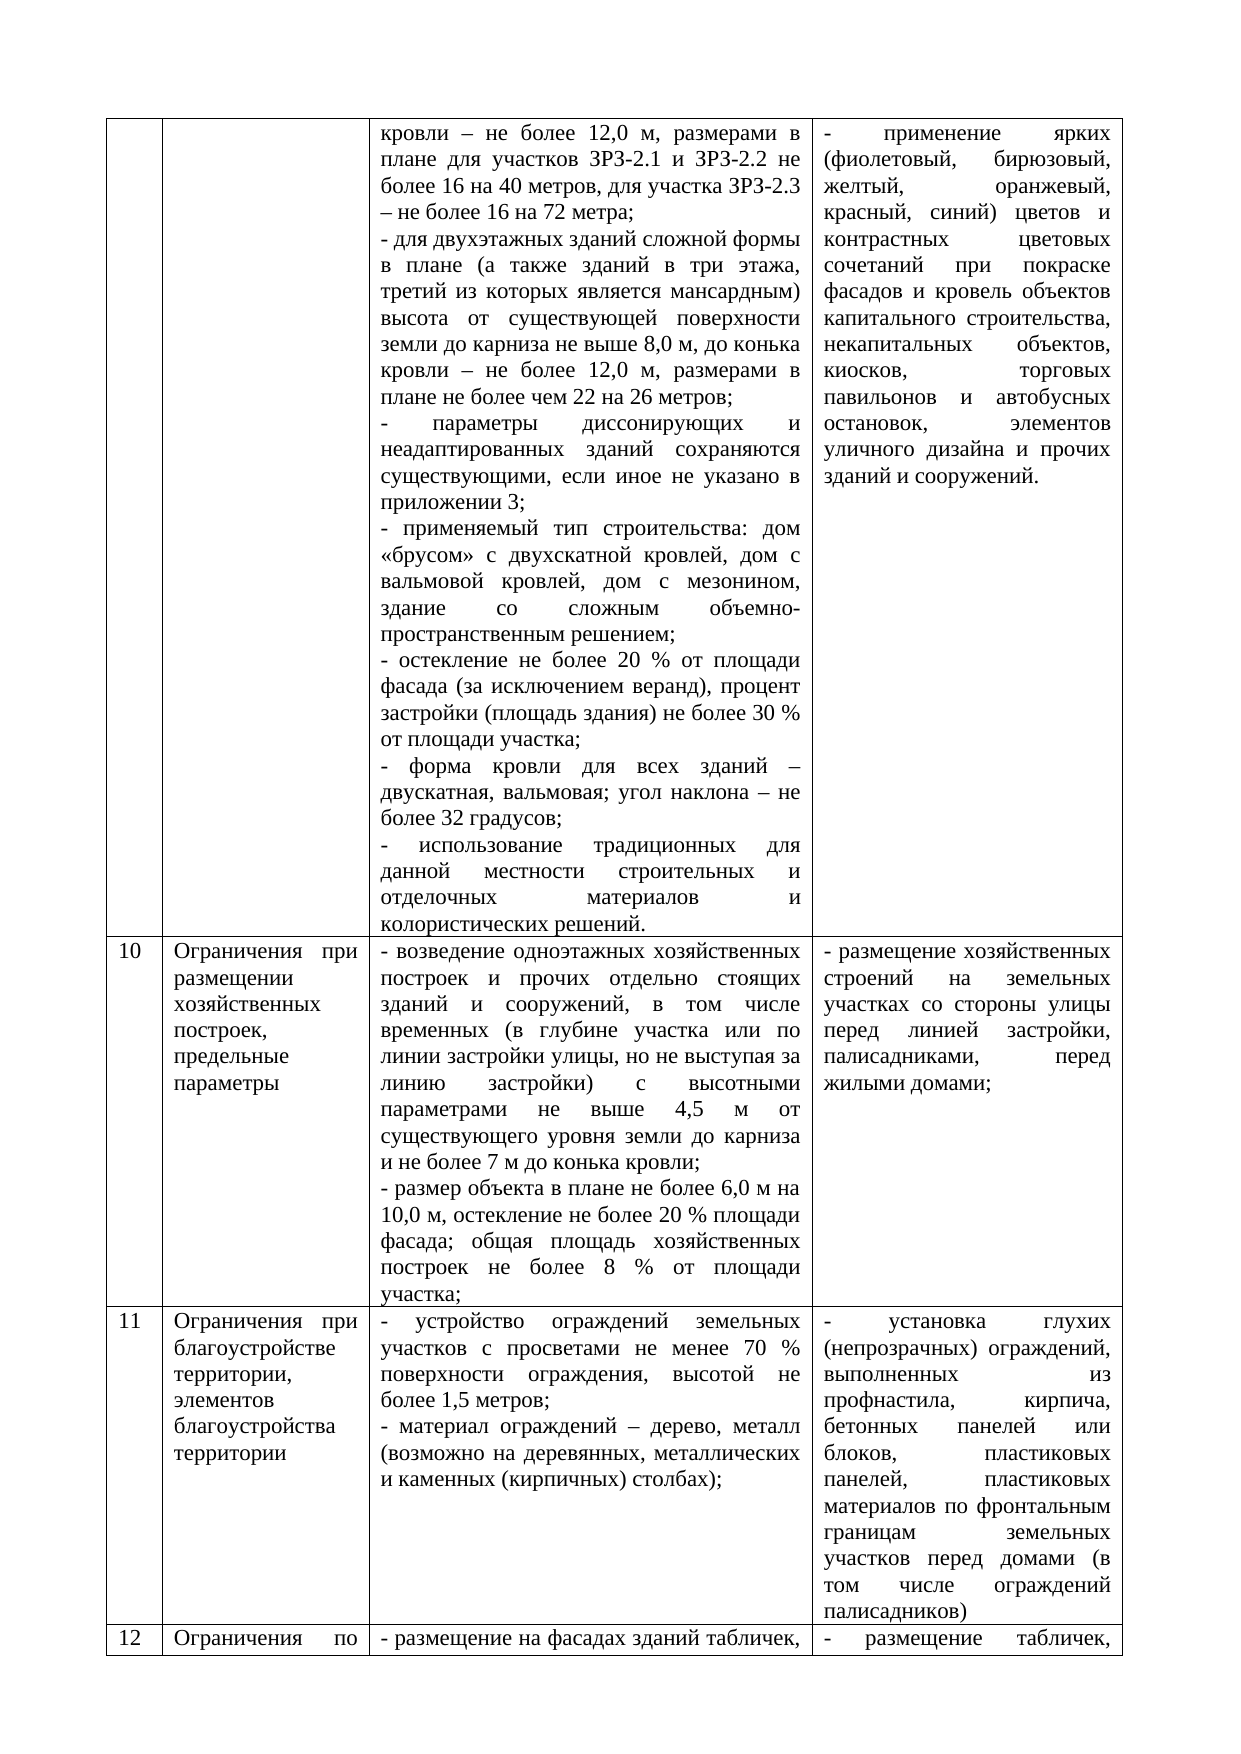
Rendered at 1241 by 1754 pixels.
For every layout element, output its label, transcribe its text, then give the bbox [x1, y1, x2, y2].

table_cell 11 [107, 1307, 162, 1623]
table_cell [163, 119, 369, 936]
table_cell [813, 1625, 1122, 1655]
table_cell 9 [107, 119, 162, 936]
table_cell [370, 1625, 812, 1655]
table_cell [370, 119, 812, 936]
table_cell - установка глухих (непрозрачных) ограждений, выполненных из профнастила, кирпича, бетонных панелей или блоков, пластиковых панелей, пластиковых материалов по фронтальным границам земельных участков перед домами (в том числе ограждений палисадников) [813, 1307, 1122, 1623]
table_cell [163, 1625, 369, 1655]
table_cell - возведение одноэтажных хозяйственных построек и прочих отдельно стоящих зданий и сооружений, в том числе временных (в глубине участка или по линии застройки улицы, но не выступая за линию застройки) с высотными параметрами не выше 4,5 м от существующего уровня земли до карниза и не более 7 м до конька кровли; - размер объекта в плане не более 6,0 м на 10,0 м, остекление не более 20 % площади фасада; общая площадь хозяйственных построек не более 8 % от площади участка; [370, 937, 812, 1306]
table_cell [813, 119, 1122, 936]
table_cell - размещение хозяйственных строений на земельных участках со стороны улицы перед линией застройки, палисадниками, перед жилыми домами; [813, 937, 1122, 1306]
table_cell 12 [107, 1625, 162, 1655]
table_cell - устройство ограждений земельных участков с просветами не менее 70 % поверхности ограждения, высотой не более 1,5 метров; - материал ограждений – дерево, металл (возможно на деревянных, металлических и каменных (кирпичных) столбах); [370, 1307, 812, 1623]
table_cell Ограничения при благоустройстве территории, элементов благоустройства территории [163, 1307, 369, 1623]
table_cell 10 [107, 937, 162, 1306]
table_cell Ограничения при размещении хозяйственных построек, предельные параметры [163, 937, 369, 1306]
